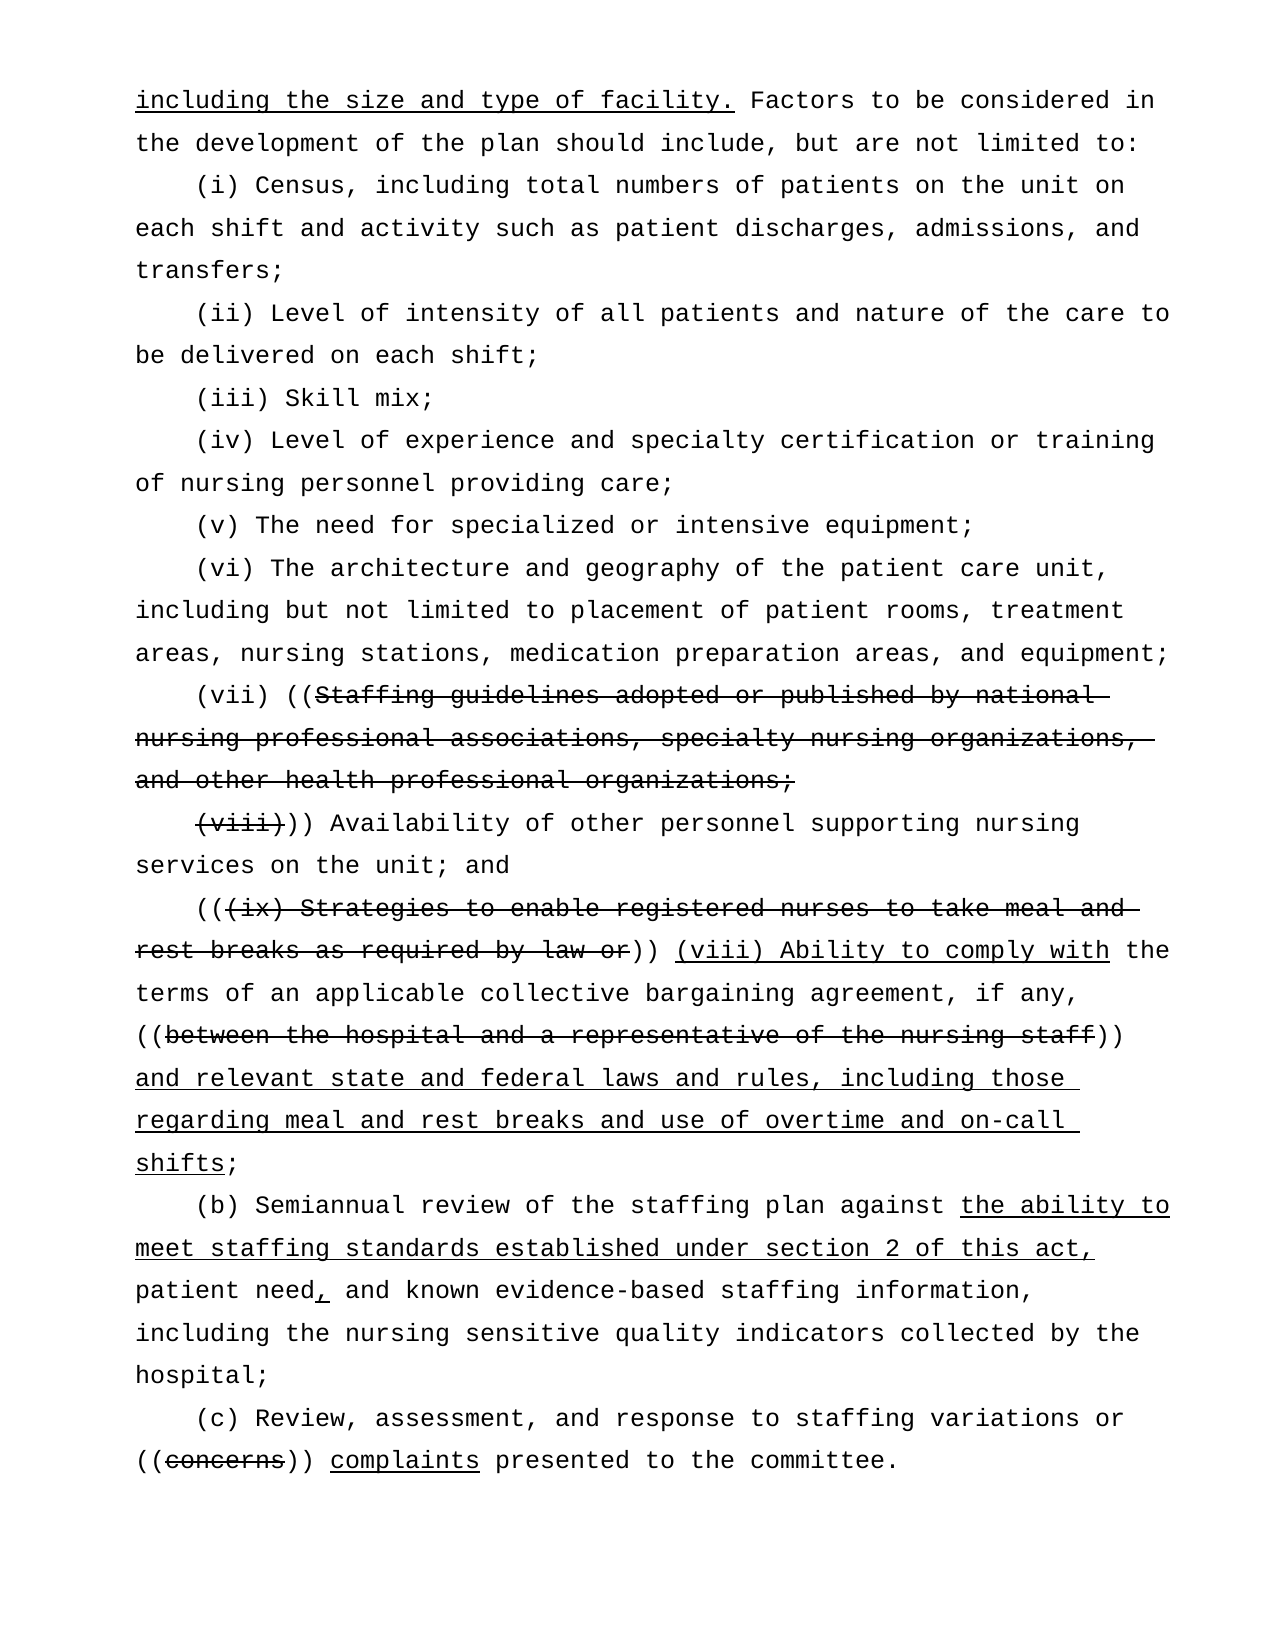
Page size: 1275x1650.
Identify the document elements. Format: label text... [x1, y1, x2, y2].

text (viii))) Availability of other personnel supporting nursing services on the unit; and [135, 797, 1170, 882]
text (iii) Skill mix; [135, 372, 1170, 415]
text (ii) Level of intensity of all patients and nature of the care to be delivered on each shift; [135, 287, 1170, 372]
text (i) Census, including total numbers of patients on the unit on each shift and activity such as patient discharges, admissions, and transfers; [135, 160, 1170, 287]
text (v) The need for specialized or intensive equipment; [135, 500, 1170, 542]
text (vii) ((Staffing guidelines adopted or published by national nursing professional associations, specialty nursing organizations, and other health professional organizations; [135, 670, 1170, 797]
text (((ix) Strategies to enable registered nurses to take meal and rest breaks as required by law or)) (viii) Ability to comply with the terms of an applicable collective bargaining agreement, if any, ((between the hospital and a representative of the nursing staff)) and relevant state and federal laws and rules, including those regarding meal and rest breaks and use of overtime and on-call shifts; [135, 882, 1170, 1180]
text (vi) The architecture and geography of the patient care unit, including but not limited to placement of patient rooms, treatment areas, nursing stations, medication preparation areas, and equipment; [135, 542, 1170, 670]
text (iv) Level of experience and specialty certification or training of nursing personnel providing care; [135, 415, 1170, 500]
text (c) Review, assessment, and response to staffing variations or ((concerns)) complaints presented to the committee. [135, 1392, 1170, 1477]
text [135, 75, 1170, 160]
text (b) Semiannual review of the staffing plan against the ability to meet staffing standards established under section 2 of this act, patient need, and known evidence-based staffing information, including the nursing sensitive quality indicators collected by the hospital; [135, 1180, 1170, 1392]
